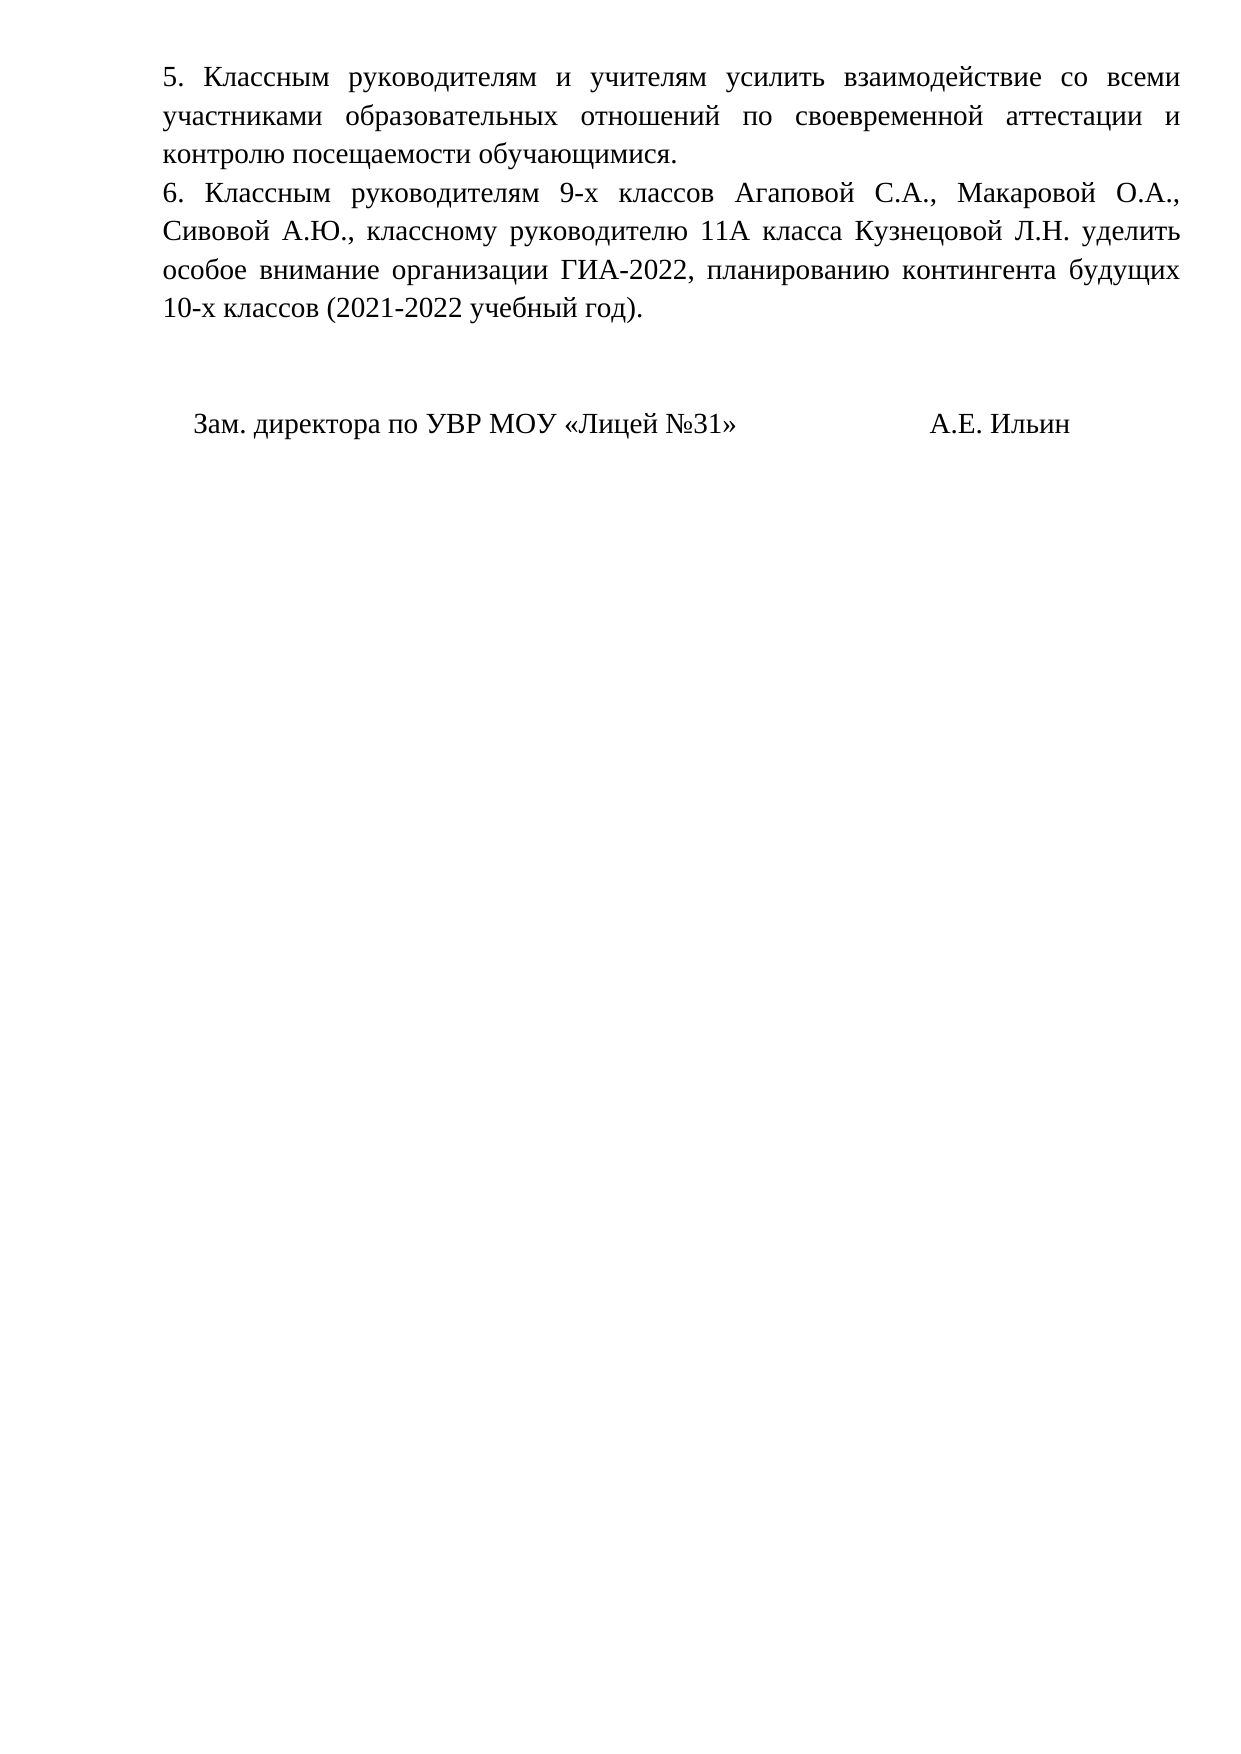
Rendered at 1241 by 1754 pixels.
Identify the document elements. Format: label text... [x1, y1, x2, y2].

list 5. Классным руководителям и учителям усилить взаимодействие со всеми участниками образовательных отношений по своевременной аттестации и контролю посещаемости обучающимися. [162, 59, 1181, 170]
list Зам. директора по УВР МОУ «Лицей №31» А.Е. Ильин [193, 406, 1181, 439]
list 6. Классным руководителям 9-х классов Агаповой С.А., Макаровой О.А., Сивовой А.Ю., классному руководителю 11А класса Кузнецовой Л.Н. уделить особое внимание организации ГИА-2022, планированию контингента будущих 10-х классов (2021-2022 учебный год). [162, 175, 1181, 324]
